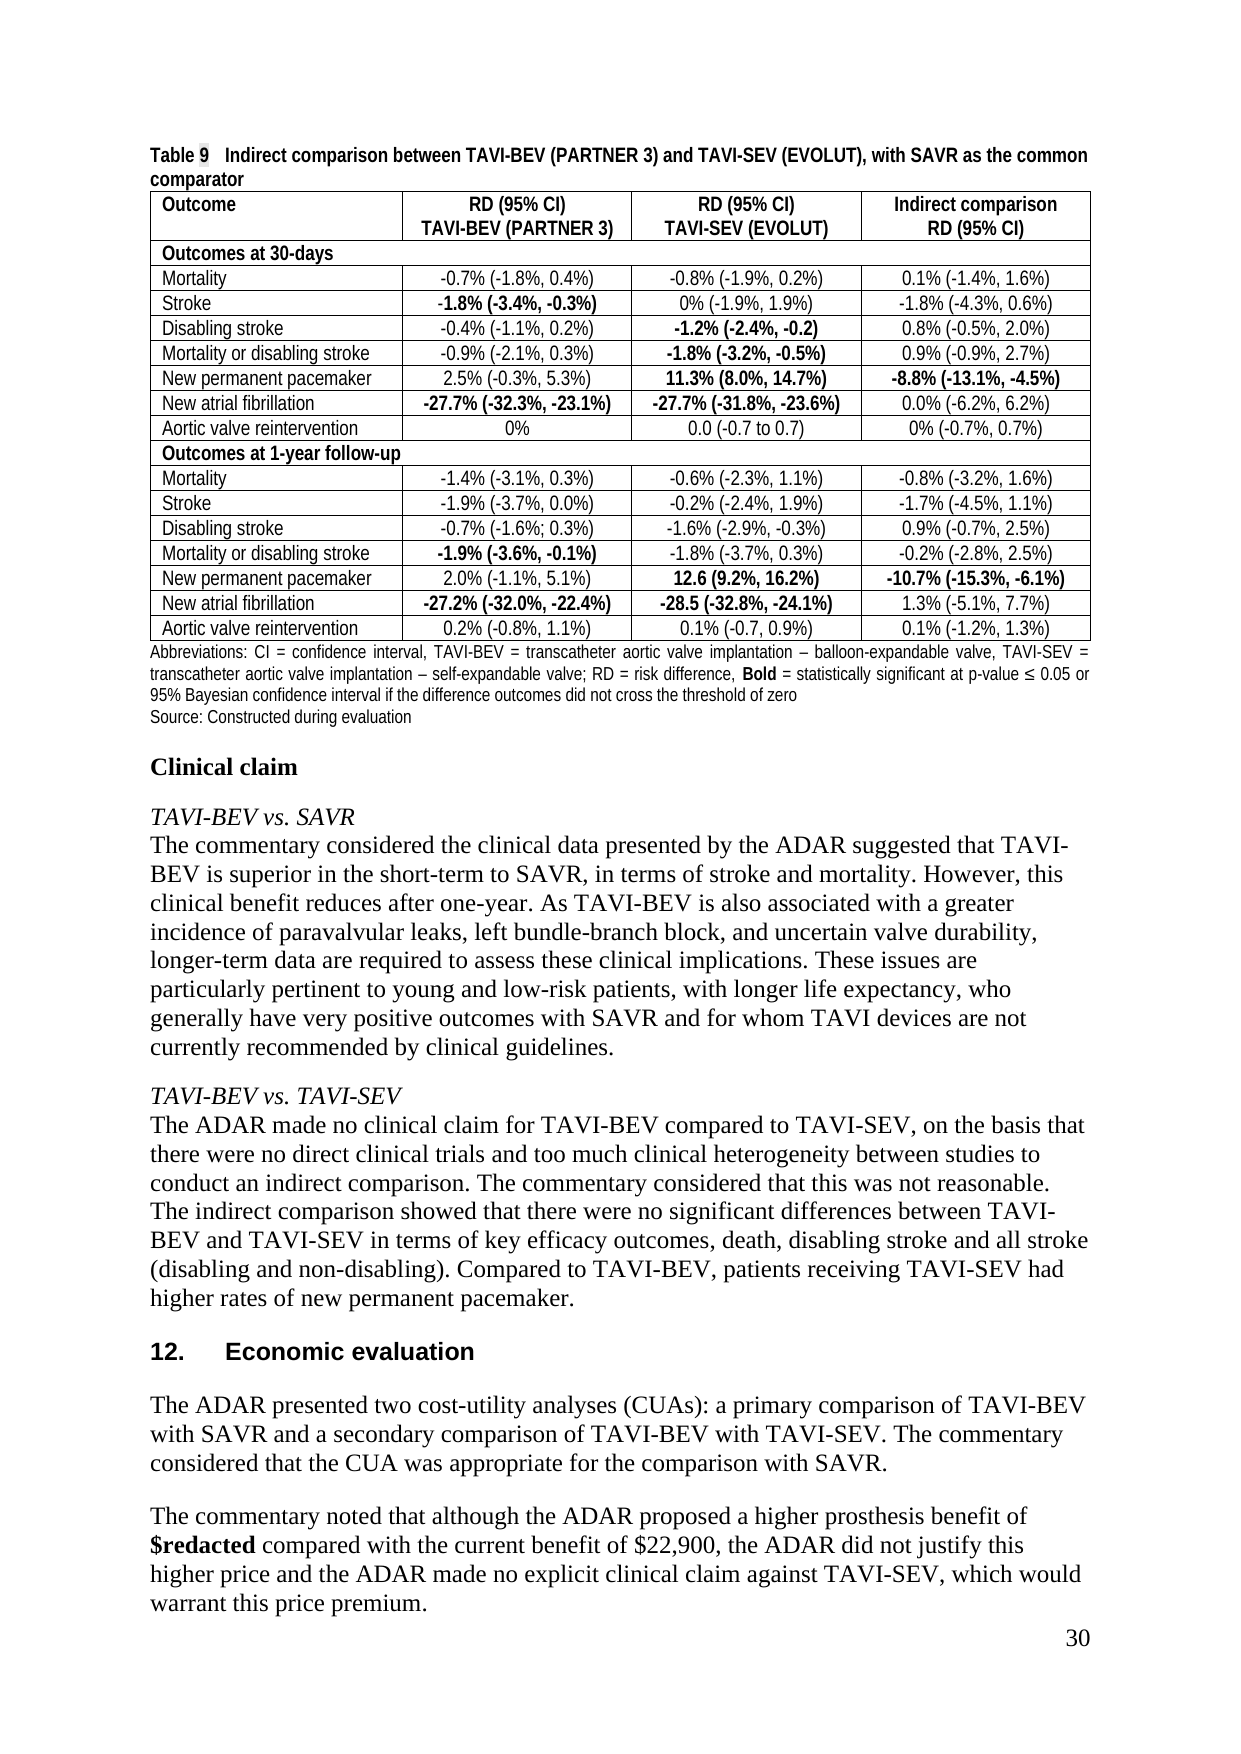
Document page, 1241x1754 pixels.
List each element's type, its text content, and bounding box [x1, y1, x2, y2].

table_cell -0.6% (-2.3%, 1.1%) [632, 466, 861, 490]
subtitle Economic evaluation [150, 1336, 1090, 1365]
table_cell New atrial fibrillation [151, 391, 402, 415]
table_cell Outcomes at 30-days [151, 241, 1090, 265]
table_cell -1.8% (-3.4%, -0.3%) [403, 291, 631, 315]
text Clinical claim [150, 752, 1090, 781]
table_cell -28.5 (-32.8%, -24.1%) [632, 591, 861, 615]
table_cell 11.3% (8.0%, 14.7%) [632, 366, 861, 390]
table_cell -1.9% (-3.7%, 0.0%) [403, 491, 631, 515]
table_cell -10.7% (-15.3%, -6.1%) [862, 566, 1090, 590]
table_cell 0.9% (-0.7%, 2.5%) [862, 516, 1090, 540]
table_cell -27.2% (-32.0%, -22.4%) [403, 591, 631, 615]
table_cell 2.5% (-0.3%, 5.3%) [403, 366, 631, 390]
table_cell -0.4% (-1.1%, 0.2%) [403, 316, 631, 340]
table_cell -1.8% (-3.2%, -0.5%) [632, 341, 861, 365]
table_cell -0.2% (-2.4%, 1.9%) [632, 491, 861, 515]
table_cell -0.7% (-1.8%, 0.4%) [403, 266, 631, 290]
table_cell Disabling stroke [151, 516, 402, 540]
table_cell 2.0% (-1.1%, 5.1%) [403, 566, 631, 590]
table_cell 0% (-1.9%, 1.9%) [632, 291, 861, 315]
table_cell Disabling stroke [151, 316, 402, 340]
table_cell 0.8% (-0.5%, 2.0%) [862, 316, 1090, 340]
table_cell -27.7% (-32.3%, -23.1%) [403, 391, 631, 415]
table_cell -1.2% (-2.4%, -0.2) [632, 316, 861, 340]
table_cell 12.6 (9.2%, 16.2%) [632, 566, 861, 590]
table_cell -1.4% (-3.1%, 0.3%) [403, 466, 631, 490]
table_cell Mortality or disabling stroke [151, 341, 402, 365]
table_cell Mortality [151, 466, 402, 490]
table_cell Mortality [151, 266, 402, 290]
table_cell 0.1% (-1.4%, 1.6%) [862, 266, 1090, 290]
table_cell 1.3% (-5.1%, 7.7%) [862, 591, 1090, 615]
table_cell New permanent pacemaker [151, 566, 402, 590]
table_cell -1.8% (-4.3%, 0.6%) [862, 291, 1090, 315]
table_cell 0.0 (-0.7 to 0.7) [632, 416, 861, 440]
table_cell -1.7% (-4.5%, 1.1%) [862, 491, 1090, 515]
table_cell Mortality or disabling stroke [151, 541, 402, 565]
table_cell 0.9% (-0.9%, 2.7%) [862, 341, 1090, 365]
table_cell Aortic valve reintervention [151, 616, 402, 640]
table_cell -1.9% (-3.6%, -0.1%) [403, 541, 631, 565]
table_cell -8.8% (-13.1%, -4.5%) [862, 366, 1090, 390]
text The commentary noted that although the ADAR proposed a higher prosthesis benefit of $redacted compared with the current benefit of $22,900, the ADAR did not justify this higher price and the ADAR made no explicit clinical claim against TAVI-SEV, which would warrant this price premium. [150, 1501, 1090, 1616]
table_cell 0.0% (-6.2%, 6.2%) [862, 391, 1090, 415]
table_cell 0% [403, 416, 631, 440]
table_header Indirect comparison RD (95% CI) [862, 192, 1090, 240]
text The ADAR presented two cost-utility analyses (CUAs): a primary comparison of TAVI-BEV with SAVR and a secondary comparison of TAVI-BEV with TAVI-SEV. The commentary considered that the CUA was appropriate for the comparison with SAVR. [150, 1390, 1090, 1476]
table_cell 0% (-0.7%, 0.7%) [862, 416, 1090, 440]
subtitle TAVI-BEV vs. TAVI-SEV [150, 1081, 1090, 1110]
table_cell 0.2% (-0.8%, 1.1%) [403, 616, 631, 640]
table_cell -0.2% (-2.8%, 2.5%) [862, 541, 1090, 565]
table_header Outcome [151, 192, 402, 240]
table_cell Stroke [151, 491, 402, 515]
table_cell -0.9% (-2.1%, 0.3%) [403, 341, 631, 365]
table_header RD (95% CI) TAVI-SEV (EVOLUT) [632, 192, 861, 240]
text The ADAR made no clinical claim for TAVI-BEV compared to TAVI-SEV, on the basis that there were no direct clinical trials and too much clinical heterogeneity between studies to conduct an indirect comparison. The commentary considered that this was not reasonable. The indirect comparison showed that there were no significant differences between TAVI-BEV and TAVI-SEV in terms of key efficacy outcomes, death, disabling stroke and all stroke (disabling and non-disabling). Compared to TAVI-BEV, patients receiving TAVI-SEV had higher rates of new permanent pacemaker. [150, 1110, 1090, 1311]
table_cell Outcomes at 1-year follow-up [151, 441, 1090, 465]
table_cell -0.8% (-1.9%, 0.2%) [632, 266, 861, 290]
table_cell New atrial fibrillation [151, 591, 402, 615]
table_cell -1.8% (-3.7%, 0.3%) [632, 541, 861, 565]
table_cell -1.6% (-2.9%, -0.3%) [632, 516, 861, 540]
text Table 9 Indirect comparison between TAVI-BEV (PARTNER 3) and TAVI-SEV (EVOLUT), with SAVR as the common comparator [150, 143, 1090, 191]
table_cell 0.1% (-0.7, 0.9%) [632, 616, 861, 640]
table_cell -27.7% (-31.8%, -23.6%) [632, 391, 861, 415]
table_cell -0.8% (-3.2%, 1.6%) [862, 466, 1090, 490]
text The commentary considered the clinical data presented by the ADAR suggested that TAVI-BEV is superior in the short-term to SAVR, in terms of stroke and mortality. However, this clinical benefit reduces after one-year. As TAVI-BEV is also associated with a greater incidence of paravalvular leaks, left bundle-branch block, and uncertain valve durability, longer-term data are required to assess these clinical implications. These issues are particularly pertinent to young and low-risk patients, with longer life expectancy, who generally have very positive outcomes with SAVR and for whom TAVI devices are not currently recommended by clinical guidelines. [150, 831, 1090, 1061]
text Abbreviations: CI = confidence interval, TAVI-BEV = transcatheter aortic valve implantation – balloon-expandable valve, TAVI-SEV = transcatheter aortic valve implantation – self-expandable valve; RD = risk difference, Bold = statistically significant at p-value ≤ 0.05 or 95% Bayesian confidence interval if the difference outcomes did not cross the threshold of zero [150, 641, 1090, 706]
table_cell Stroke [151, 291, 402, 315]
table_cell -0.7% (-1.6%; 0.3%) [403, 516, 631, 540]
table_cell Aortic valve reintervention [151, 416, 402, 440]
table_cell 0.1% (-1.2%, 1.3%) [862, 616, 1090, 640]
table_cell New permanent pacemaker [151, 366, 402, 390]
text Source: Constructed during evaluation [150, 706, 1090, 727]
subtitle TAVI-BEV vs. SAVR [150, 802, 1090, 831]
table_header RD (95% CI) TAVI-BEV (PARTNER 3) [403, 192, 631, 240]
